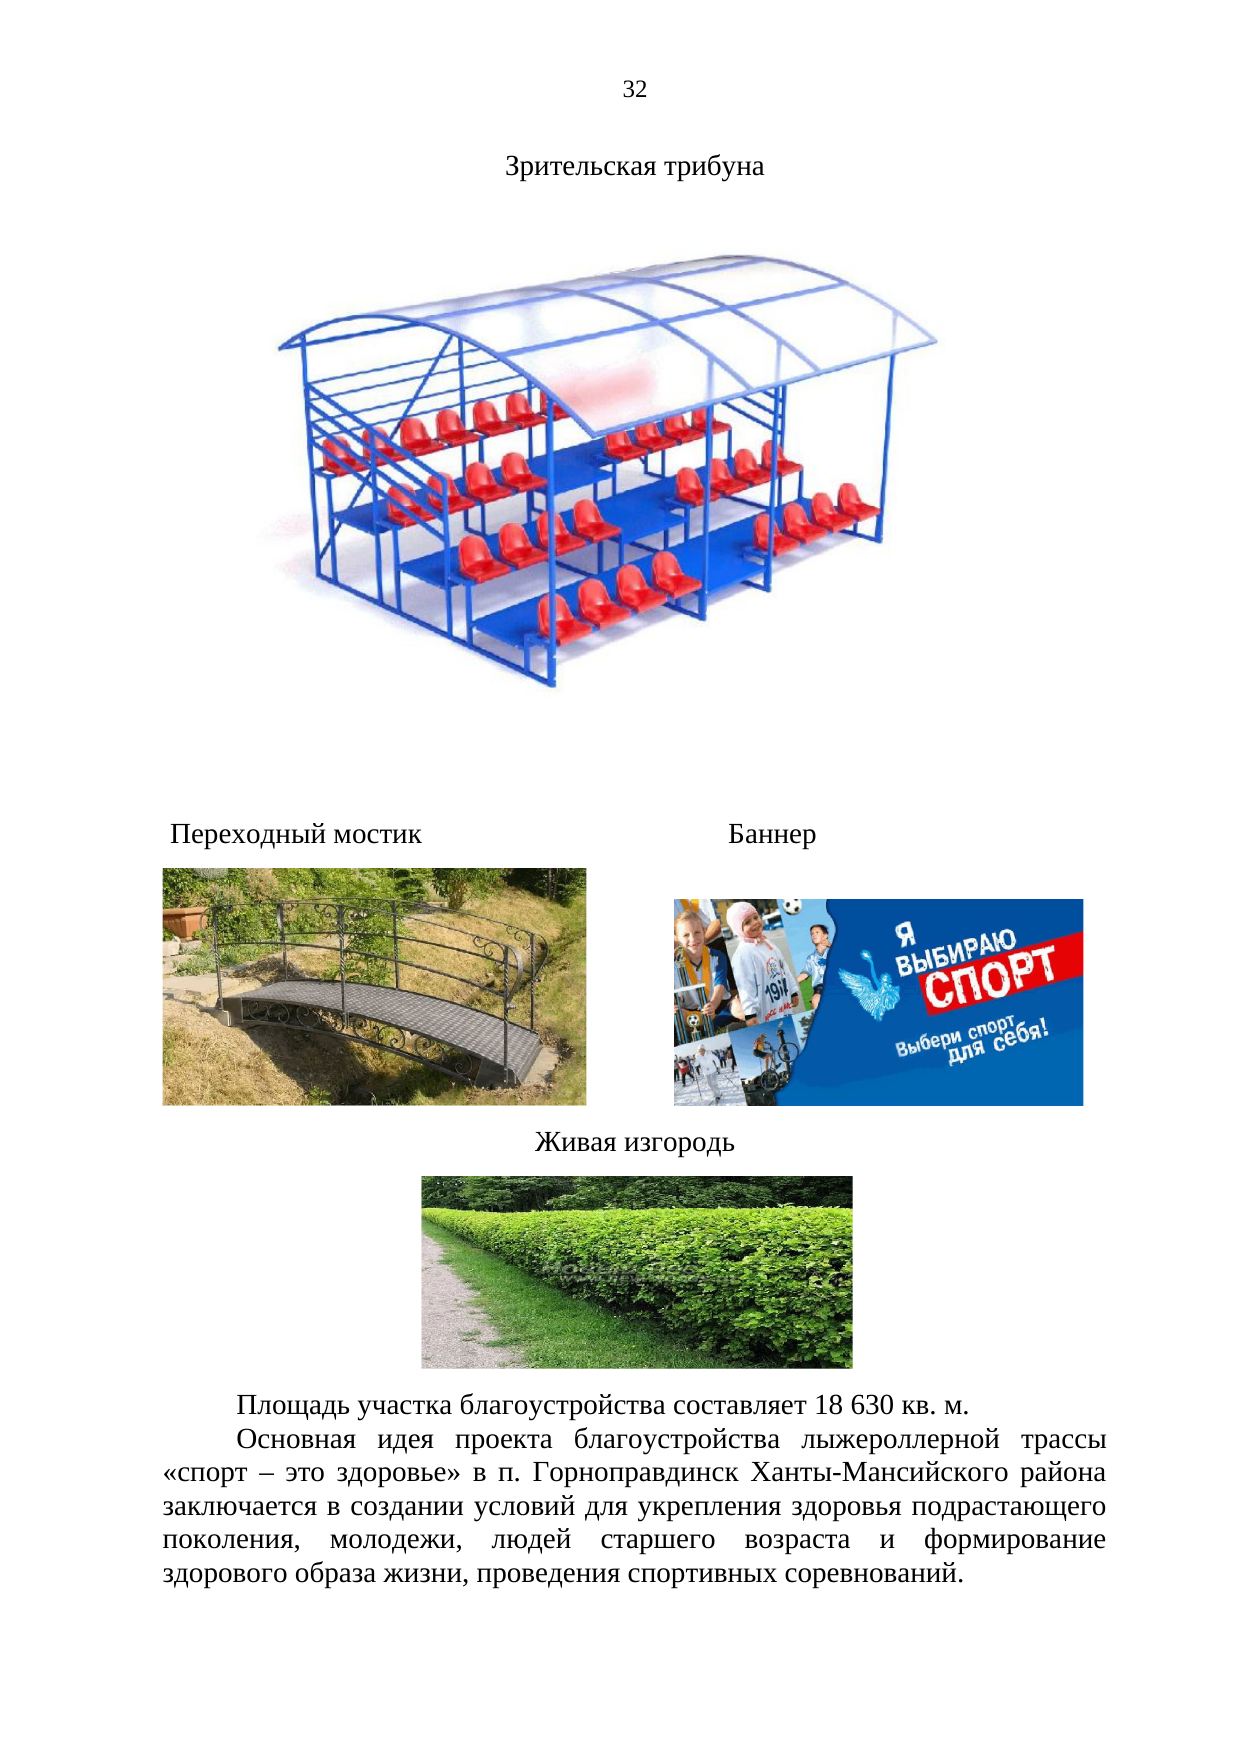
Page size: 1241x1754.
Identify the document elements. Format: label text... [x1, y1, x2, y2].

text Переходный мостик Баннер [162, 816, 1107, 850]
text Основная идея проекта благоустройства лыжероллерной трассы «спорт – это здоровье» в п. Горноправдинск Ханты-Мансийского района заключается в создании условий для укрепления здоровья подрастающего поколения, молодежи, людей старшего возраста и формирование здорового образа жизни, проведения спортивных соревнований. [162, 1421, 1107, 1588]
picture [421, 1176, 853, 1369]
text Живая изгородь [162, 1124, 1107, 1157]
text Зрительская трибуна [162, 148, 1107, 181]
text Площадь участка благоустройства составляет 18 630 кв. м. [162, 1387, 1107, 1421]
picture [162, 868, 587, 1106]
picture [255, 247, 967, 698]
picture [674, 899, 1084, 1106]
